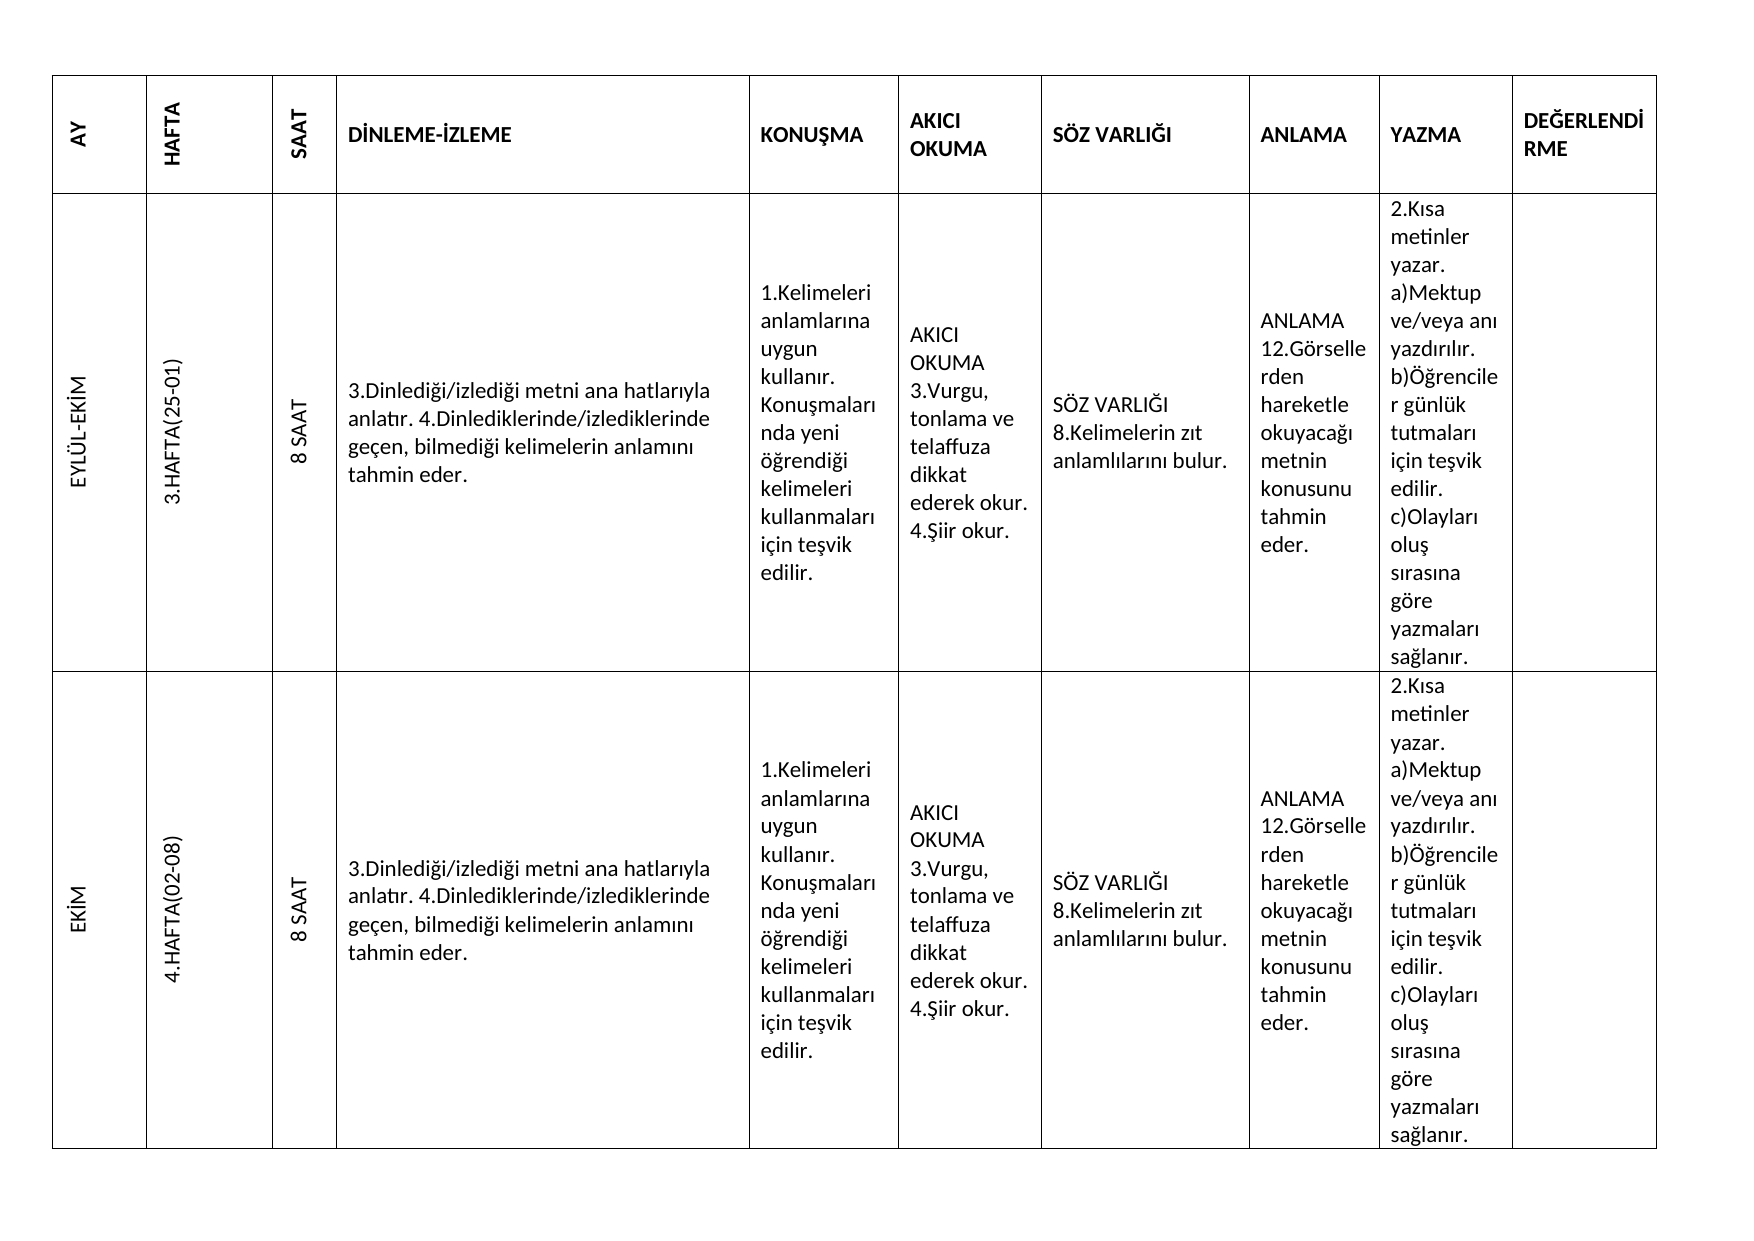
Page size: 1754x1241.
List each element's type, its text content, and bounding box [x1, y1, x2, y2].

table_header AY [53, 76, 146, 193]
table_header ANLAMA [1250, 76, 1379, 193]
table_header AKICI OKUMA [899, 76, 1041, 193]
table_cell 8 SAAT [273, 672, 336, 1148]
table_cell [750, 672, 898, 1148]
table_header HAFTA [147, 76, 272, 193]
table_cell 8 SAAT [273, 194, 336, 671]
table_header KONUŞMA [750, 76, 898, 193]
table_cell ANLAMA 12.Görsellerden hareketle okuyacağı metnin konusunu tahmin eder. [1250, 194, 1379, 671]
table_cell 3.HAFTA(25-01) [147, 194, 272, 671]
table_header SÖZ VARLIĞI [1042, 76, 1249, 193]
table_cell [1513, 672, 1656, 1148]
table_cell 3.Dinlediği/izlediği metni ana hatlarıyla anlatır. 4.Dinlediklerinde/izlediklerinde geçen, bilmediği kelimelerin anlamını tahmin eder. [337, 194, 749, 671]
table_cell [1513, 194, 1656, 671]
table_cell EKİM [53, 672, 146, 1148]
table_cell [1250, 672, 1379, 1148]
table_cell EYLÜL-EKİM [53, 194, 146, 671]
table_header DEĞERLENDİRME [1513, 76, 1656, 193]
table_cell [899, 672, 1041, 1148]
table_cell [1380, 672, 1512, 1148]
table_header SAAT [273, 76, 336, 193]
table_header YAZMA [1380, 76, 1512, 193]
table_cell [1042, 672, 1249, 1148]
table_header DİNLEME-İZLEME [337, 76, 749, 193]
table_cell 4.HAFTA(02-08) [147, 672, 272, 1148]
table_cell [337, 672, 749, 1148]
table_cell SÖZ VARLIĞI 8.Kelimelerin zıt anlamlılarını bulur. [1042, 194, 1249, 671]
table_cell AKICI OKUMA 3.Vurgu, tonlama ve telaffuza dikkat ederek okur. 4.Şiir okur. [899, 194, 1041, 671]
table_cell 1.Kelimeleri anlamlarına uygun kullanır. Konuşmalarında yeni öğrendiği kelimeleri kullanmaları için teşvik edilir. [750, 194, 898, 671]
